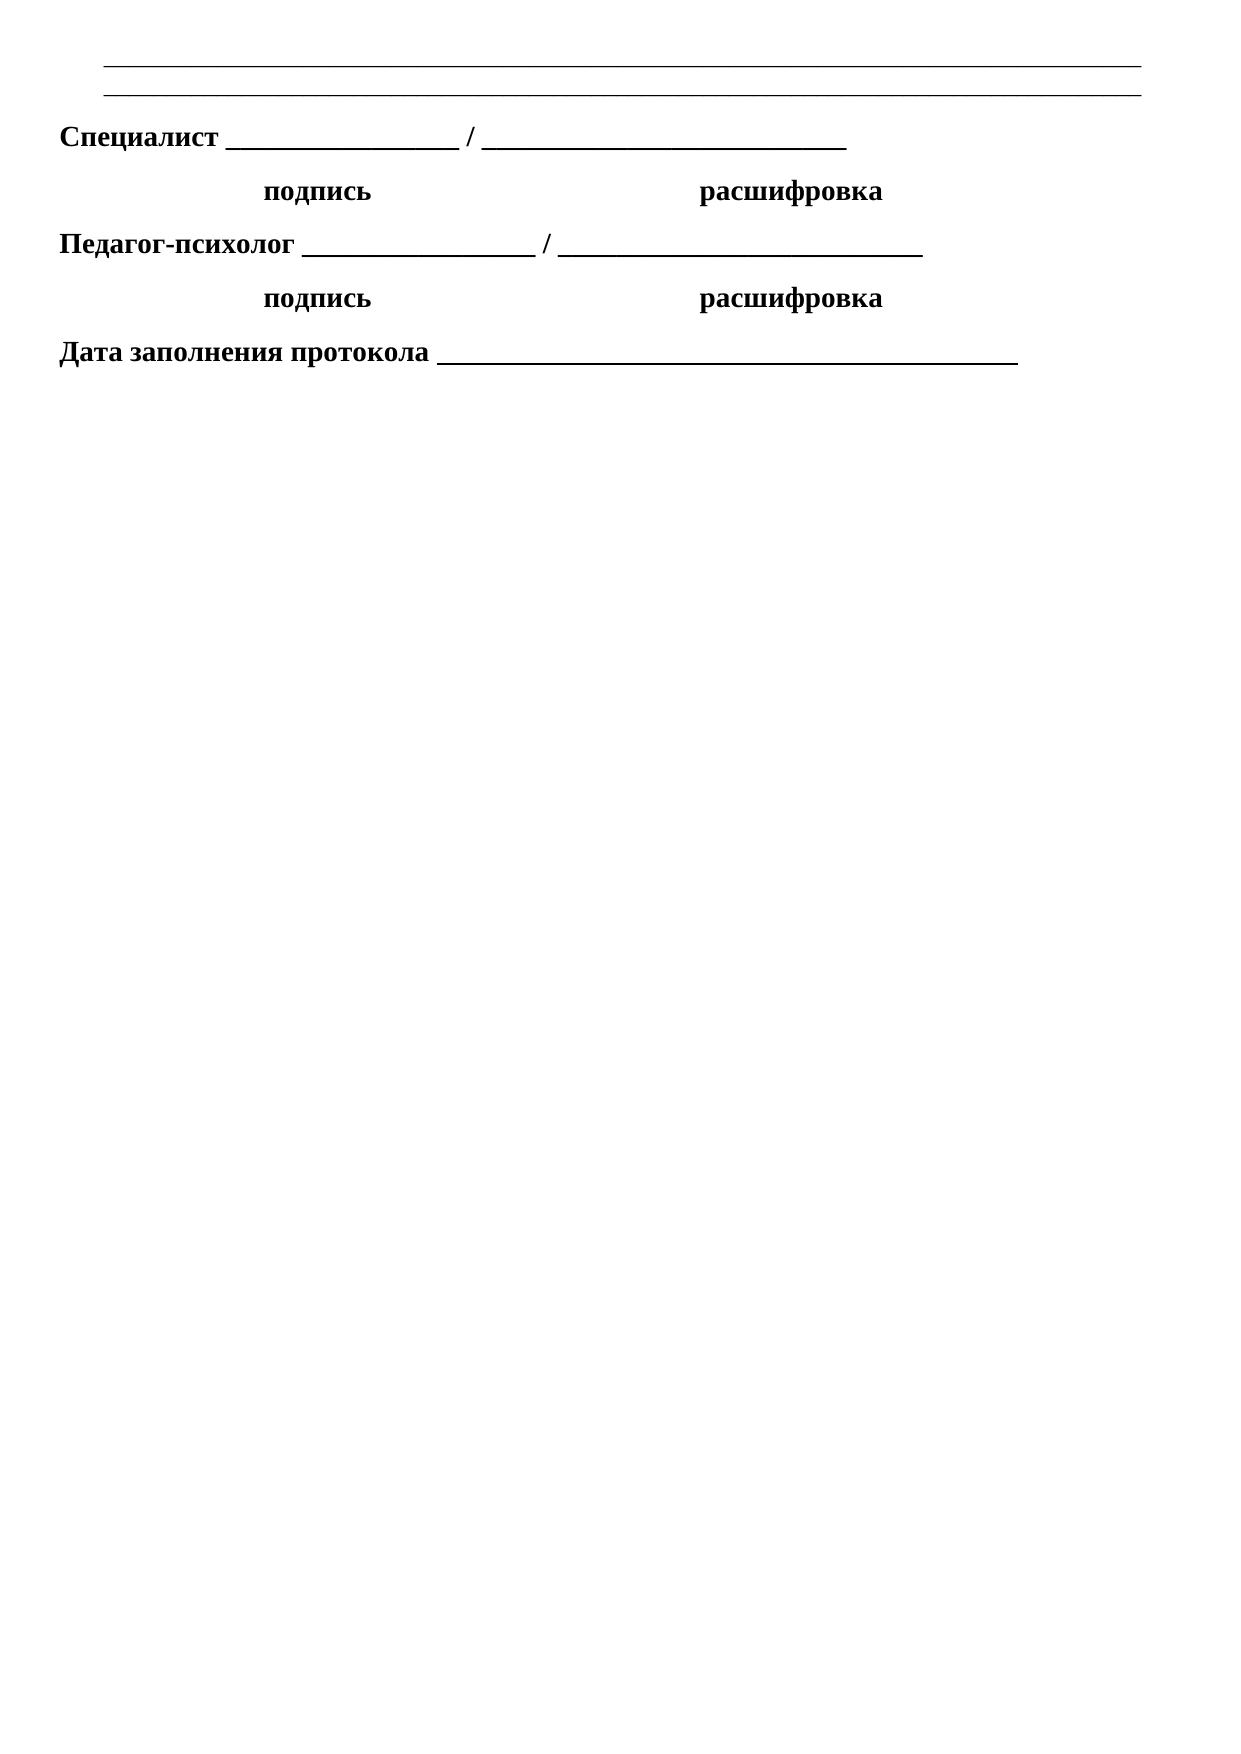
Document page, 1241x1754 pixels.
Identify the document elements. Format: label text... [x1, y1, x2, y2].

text подпись расшифровка [59, 280, 1152, 314]
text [103, 41, 1152, 99]
text подпись расшифровка [59, 173, 1152, 206]
text Специалист ________________ / _________________________ [59, 119, 1152, 152]
text Дата заполнения протокола [59, 334, 1152, 367]
text Педагог-психолог ________________ / _________________________ [59, 226, 1152, 260]
